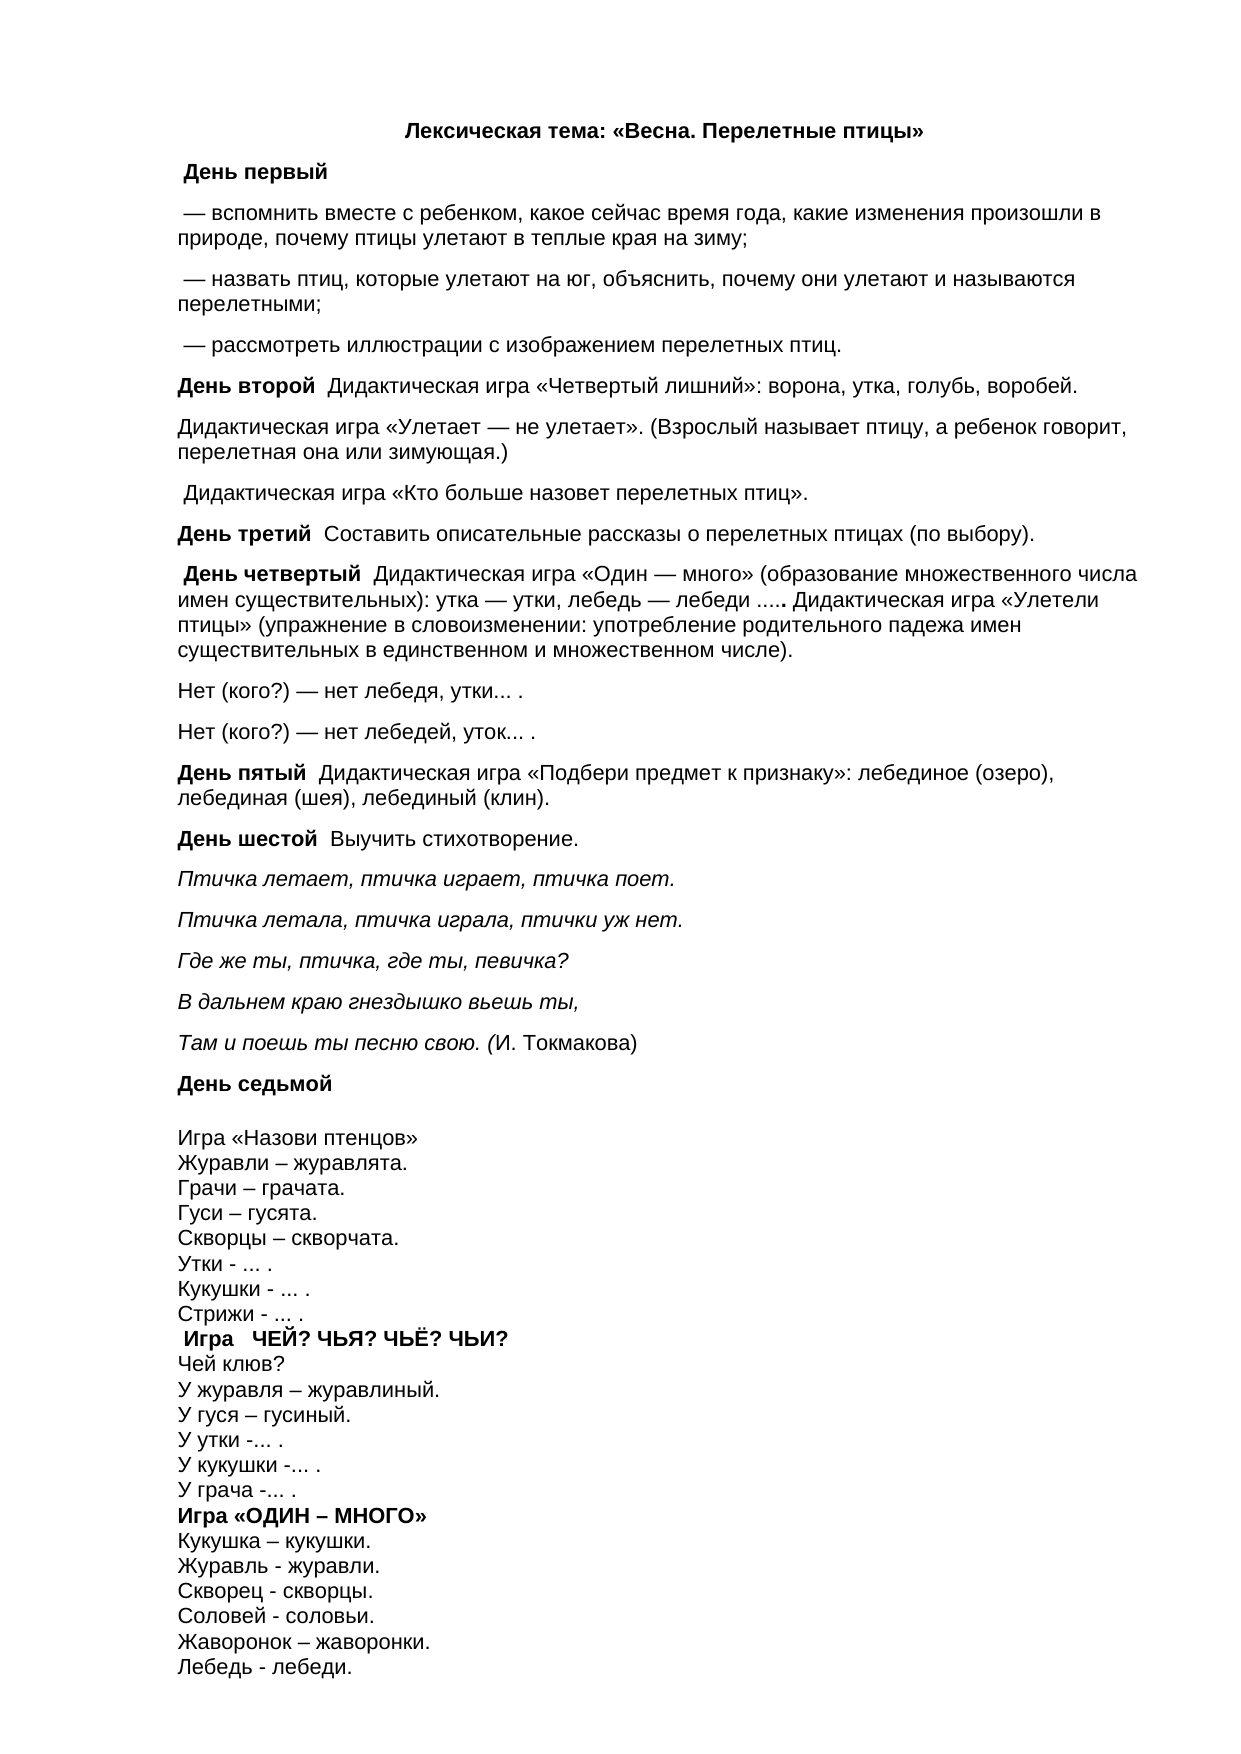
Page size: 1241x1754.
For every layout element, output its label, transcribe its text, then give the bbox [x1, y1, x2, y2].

text Птичка летала, птичка играла, птички уж нет. [177, 907, 1152, 932]
text День пятый Дидактическая игра «Подбери предмет к признаку»: лебединое (озеро), лебединая (шея), лебединый (клин). [177, 759, 1152, 810]
text День шестой Выучить стихотворение. [177, 825, 1152, 851]
text Лексическая тема: «Весна. Перелетные птицы» [177, 118, 1152, 143]
text День седьмой [177, 1070, 1152, 1124]
text В дальнем краю гнездышко вьешь ты, [177, 989, 1152, 1014]
text Дидактическая игра «Кто больше назовет перелетных птиц». [177, 479, 1152, 505]
text День четвертый Дидактическая игра «Один — много» (образование множественного числа имен существительных): утка — утки, лебедь — лебеди ..... Дидактическая игра «Улетели птицы» (упражнение в словоизменении: употребление родительного падежа имен существительных в единственном и множественном числе). [177, 561, 1152, 662]
text — назвать птиц, которые улетают на юг, объяснить, почему они улетают и называются перелетными; [177, 266, 1152, 316]
text День второй Дидактическая игра «Четвертый лишний»: ворона, утка, голубь, воробей. [177, 373, 1152, 398]
text Птичка летает, птичка играет, птичка поет. [177, 866, 1152, 891]
text Там и поешь ты песню свою. (И. Токмакова) [177, 1029, 1152, 1055]
text Нет (кого?) — нет лебедей, уток... . [177, 718, 1152, 744]
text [177, 1124, 1152, 1679]
text Нет (кого?) — нет лебедя, утки... . [177, 678, 1152, 703]
text День третий Составить описательные рассказы о перелетных птицах (по выбору). [177, 520, 1152, 546]
text — рассмотреть иллюстрации с изображением перелетных птиц. [177, 332, 1152, 357]
text Дидактическая игра «Улетает — не улетает». (Взрослый называет птицу, а ребенок говорит, перелетная она или зимующая.) [177, 413, 1152, 464]
text — вспомнить вместе с ребенком, какое сейчас время года, какие изменения произошли в природе, почему птицы улетают в теплые края на зиму; [177, 200, 1152, 250]
text День первый [177, 159, 1152, 184]
text Где же ты, птичка, где ты, певичка? [177, 948, 1152, 973]
